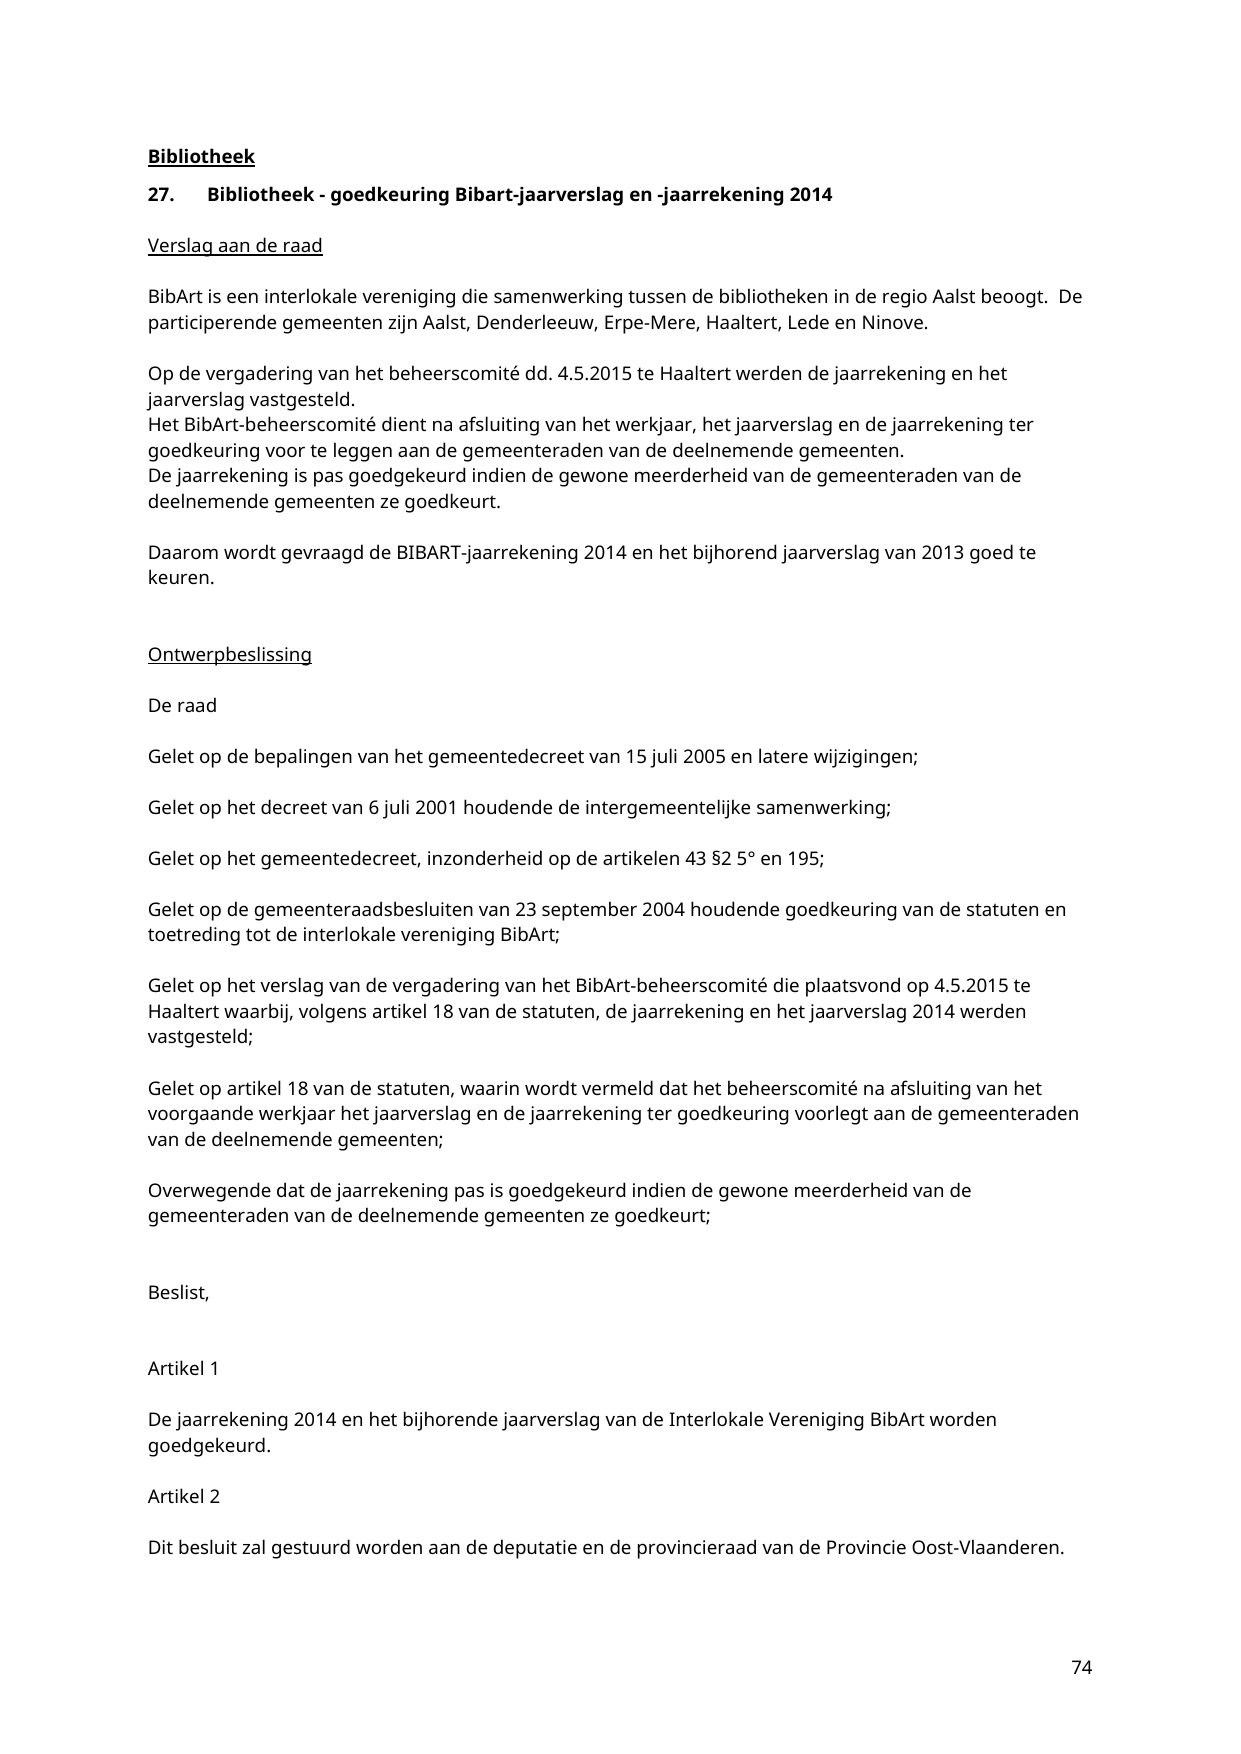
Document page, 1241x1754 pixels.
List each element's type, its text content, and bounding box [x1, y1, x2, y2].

text 27. Bibliotheek - goedkeuring Bibart-jaarverslag en -jaarrekening 2014 [148, 182, 1092, 207]
text Beslist, [148, 1279, 1092, 1304]
text Overwegende dat de jaarrekening pas is goedgekeurd indien de gewone meerderheid van de gemeenteraden van de deelnemende gemeenten ze goedkeurt; [148, 1177, 1092, 1228]
text De jaarrekening is pas goedgekeurd indien de gewone meerderheid van de gemeenteraden van de deelnemende gemeenten ze goedkeurt. [148, 462, 1092, 539]
text Gelet op de bepalingen van het gemeentedecreet van 15 juli 2005 en latere wijzigingen; [148, 743, 1092, 769]
text Gelet op het decreet van 6 juli 2001 houdende de intergemeentelijke samenwerking; [148, 794, 1092, 820]
text Gelet op artikel 18 van de statuten, waarin wordt vermeld dat het beheerscomité na afsluiting van het voorgaande werkjaar het jaarverslag en de jaarrekening ter goedkeuring voorlegt aan de gemeenteraden van de deelnemende gemeenten; [148, 1075, 1092, 1151]
text Verslag aan de raad [148, 233, 1092, 258]
text Artikel 1 [148, 1356, 1092, 1381]
text De jaarrekening 2014 en het bijhorende jaarverslag van de Interlokale Vereniging BibArt worden goedgekeurd. [148, 1407, 1092, 1458]
text Dit besluit zal gestuurd worden aan de deputatie en de provincieraad van de Provincie Oost-Vlaanderen. [148, 1534, 1092, 1560]
text De raad [148, 692, 1092, 718]
text Het BibArt-beheerscomité dient na afsluiting van het werkjaar, het jaarverslag en de jaarrekening ter goedkeuring voor te leggen aan de gemeenteraden van de deelnemende gemeenten. [148, 411, 1092, 462]
text Gelet op de gemeenteraadsbesluiten van 23 september 2004 houdende goedkeuring van de statuten en toetreding tot de interlokale vereniging BibArt; [148, 896, 1092, 947]
text Artikel 2 [148, 1483, 1092, 1509]
text Bibliotheek [148, 144, 1092, 169]
text Gelet op het verslag van de vergadering van het BibArt-beheerscomité die plaatsvond op 4.5.2015 te Haaltert waarbij, volgens artikel 18 van de statuten, de jaarrekening en het jaarverslag 2014 werden vastgesteld; [148, 973, 1092, 1049]
text Gelet op het gemeentedecreet, inzonderheid op de artikelen 43 §2 5° en 195; [148, 845, 1092, 871]
text BibArt is een interlokale vereniging die samenwerking tussen de bibliotheken in de regio Aalst beoogt. De participerende gemeenten zijn Aalst, Denderleeuw, Erpe-Mere, Haaltert, Lede en Ninove. [148, 284, 1092, 360]
text Op de vergadering van het beheerscomité dd. 4.5.2015 te Haaltert werden de jaarrekening en het jaarverslag vastgesteld. [148, 360, 1092, 411]
text Ontwerpbeslissing [148, 641, 1092, 667]
text Daarom wordt gevraagd de BIBART-jaarrekening 2014 en het bijhorend jaarverslag van 2013 goed te keuren. [148, 539, 1092, 590]
